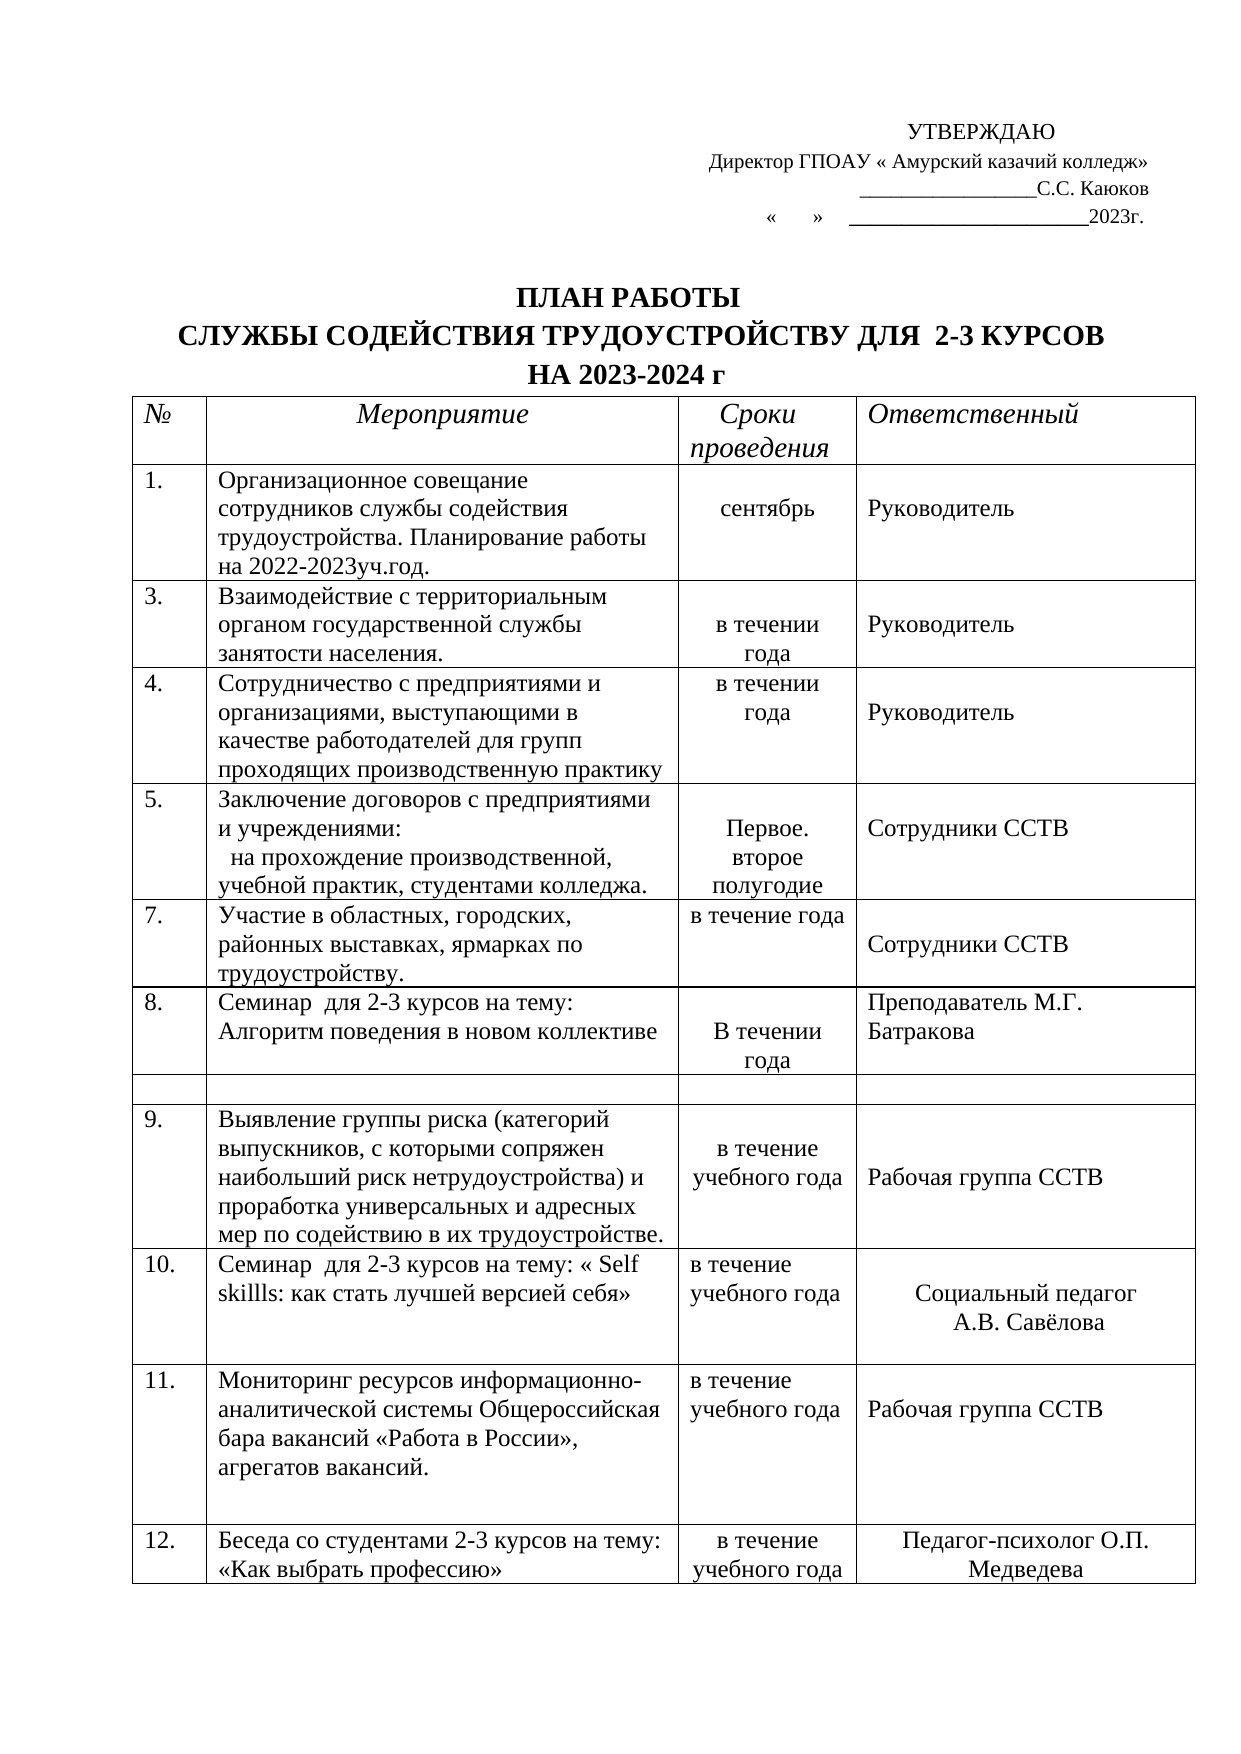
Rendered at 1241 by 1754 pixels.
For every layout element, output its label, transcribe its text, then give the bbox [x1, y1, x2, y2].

table_cell Социальный педагог А.В. Савёлова [857, 1249, 1195, 1364]
table_cell Участие в областных, городских, районных выставках, ярмарках по трудоустройству. [207, 900, 678, 986]
table_cell Рабочая группа ССТВ [857, 1105, 1195, 1248]
table_cell в течение учебного года [679, 1525, 856, 1583]
table_cell 1. [133, 465, 206, 580]
table_cell Семинар для 2-3 курсов на тему: Алгоритм поведения в новом коллективе [207, 988, 678, 1074]
table_cell в течение учебного года [679, 1105, 856, 1248]
table_cell Взаимодействие с территориальным органом государственной службы занятости населения. [207, 581, 678, 667]
table_cell в течении года [679, 581, 856, 667]
table_cell 10. [133, 1249, 206, 1364]
table_header № [133, 397, 206, 464]
text УТВЕРЖДАЮ [177, 118, 1152, 144]
table_cell Организационное совещание сотрудников службы содействия трудоустройства. Планирование работы на 2022-2023уч.год. [207, 465, 678, 580]
table_cell в течение учебного года [679, 1249, 856, 1364]
table_cell Рабочая группа ССТВ [857, 1365, 1195, 1524]
table_cell 7. [133, 900, 206, 986]
table_cell Сотрудники ССТВ [857, 900, 1195, 986]
table_cell Педагог-психолог О.П. Медведева [857, 1525, 1195, 1583]
table_cell сентябрь [679, 465, 856, 580]
table_cell Беседа со студентами 2-3 курсов на тему: «Как выбрать профессию» [207, 1525, 678, 1583]
table_cell Мониторинг ресурсов информационно-аналитической системы Общероссийская бара вакансий «Работа в России», агрегатов вакансий. [207, 1365, 678, 1524]
text СЛУЖБЫ СОДЕЙСТВИЯ ТРУДОУСТРОЙСТВУ ДЛЯ 2-3 КУРСОВ [177, 318, 1152, 352]
table_cell Заключение договоров с предприятиями и учреждениями: на прохождение производственной, учебной практик, студентами колледжа. [207, 784, 678, 899]
table_cell [679, 1075, 856, 1103]
table_cell 5. [133, 784, 206, 899]
table_cell Преподаватель М.Г. Батракова [857, 988, 1195, 1074]
table_cell Первое. второе полугодие [679, 784, 856, 899]
table_cell Сотрудники ССТВ [857, 784, 1195, 899]
table_cell в течении года [679, 668, 856, 783]
table_cell [207, 1075, 678, 1103]
table_header Сроки проведения [679, 397, 856, 464]
table_cell Выявление группы риска (категорий выпускников, с которыми сопряжен наибольший риск нетрудоустройства) и проработка универсальных и адресных мер по содействию в их трудоустройстве. [207, 1105, 678, 1248]
table_cell 4. [133, 668, 206, 783]
table_header Мероприятие [207, 397, 678, 464]
table_cell [857, 1075, 1195, 1103]
text ПЛАН РАБОТЫ [177, 280, 1152, 313]
text _________________С.С. Каюков [177, 176, 1152, 200]
table_cell Руководитель [857, 668, 1195, 783]
table_cell в течение учебного года [679, 1365, 856, 1524]
table_cell Руководитель [857, 465, 1195, 580]
table_cell Руководитель [857, 581, 1195, 667]
table_cell 11. [133, 1365, 206, 1524]
table_cell [133, 1075, 206, 1103]
table_cell 9. [133, 1105, 206, 1248]
table_cell В течении года [679, 988, 856, 1074]
table_cell Семинар для 2-3 курсов на тему: « Self skillls: как стать лучшей версией себя» [207, 1249, 678, 1364]
table_header Ответственный [857, 397, 1195, 464]
table_cell в течение года [679, 900, 856, 986]
table_cell 8. [133, 988, 206, 1074]
table_cell 3. [133, 581, 206, 667]
text « » _______________________2023г. [177, 204, 1152, 228]
text Директор ГПОАУ « Амурский казачий колледж» [177, 149, 1152, 173]
table_cell Сотрудничество с предприятиями и организациями, выступающими в качестве работодателей для групп проходящих производственную практику [207, 668, 678, 783]
text НА 2023-2024 г [177, 357, 1152, 391]
table_cell 12. [133, 1525, 206, 1583]
